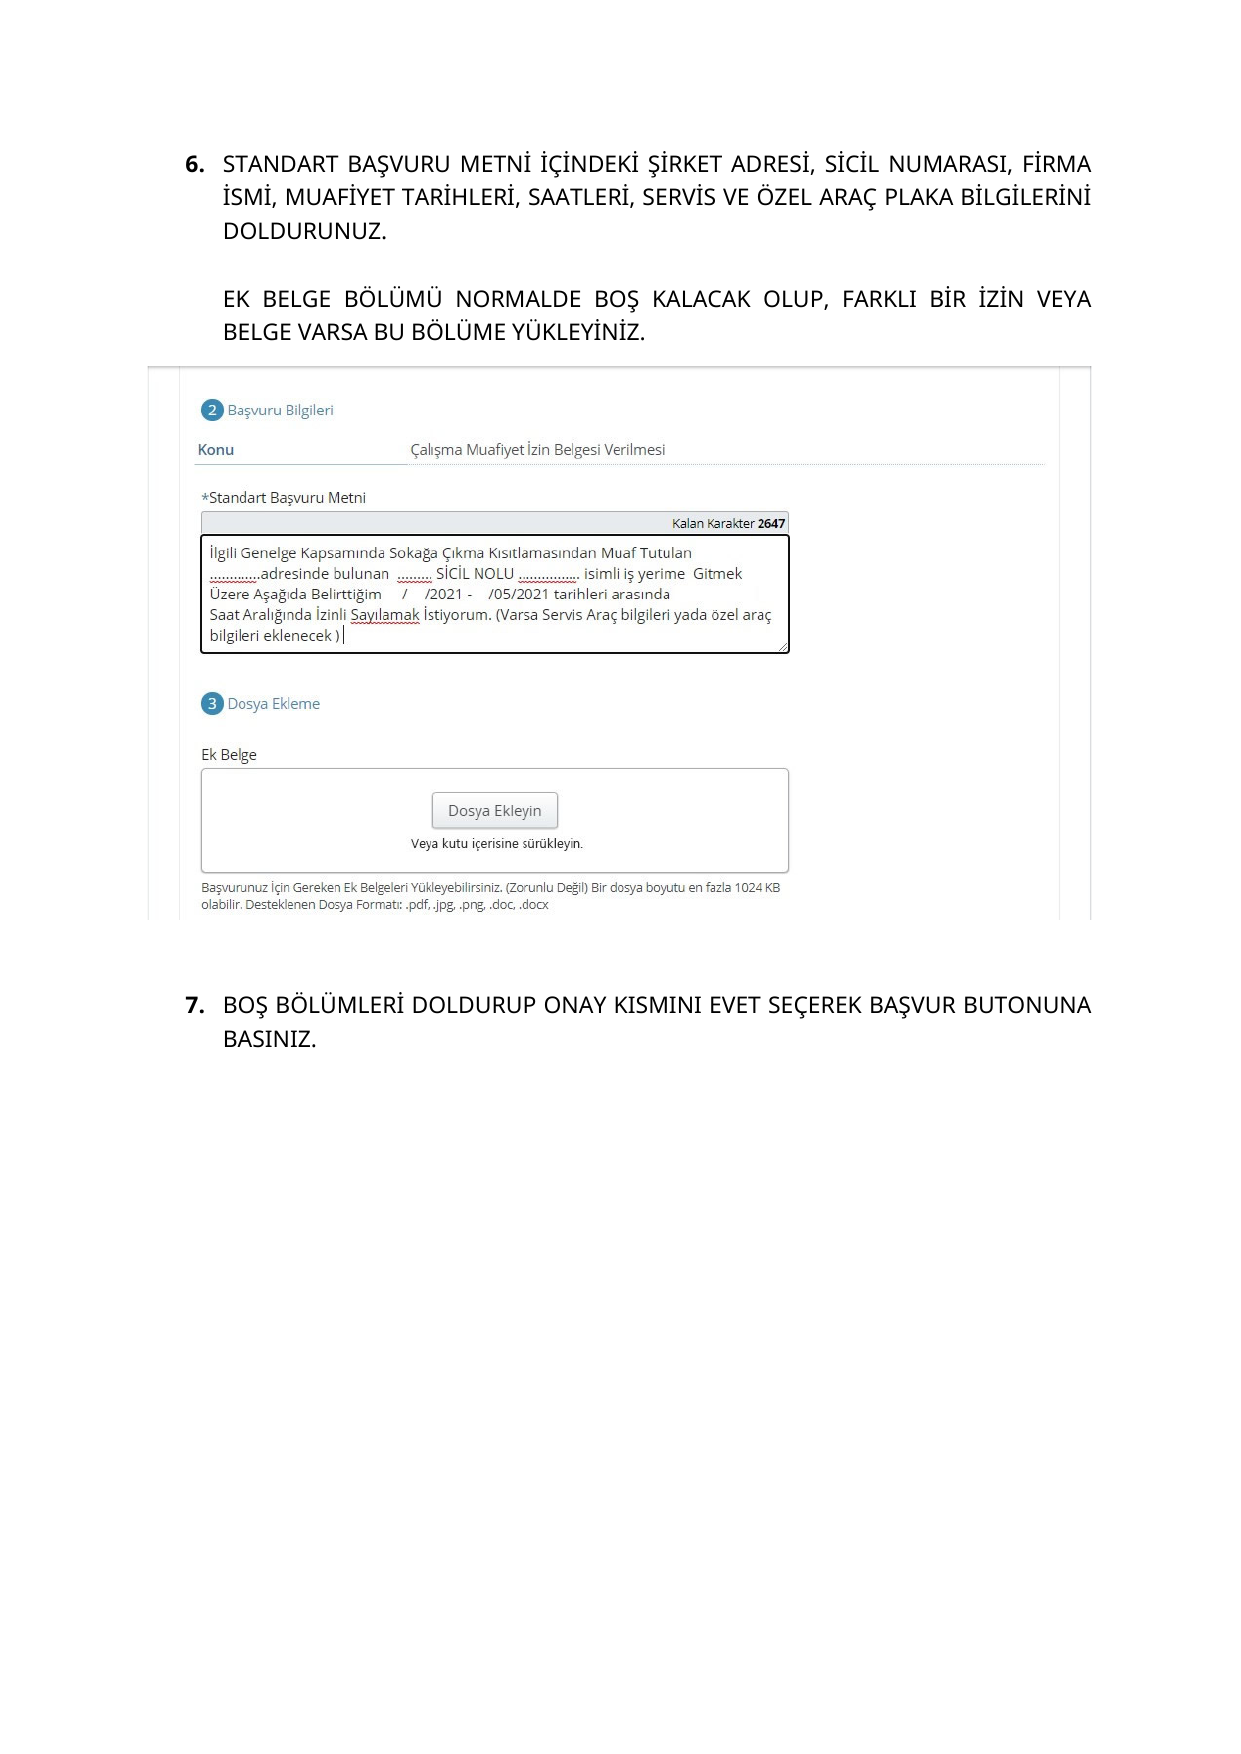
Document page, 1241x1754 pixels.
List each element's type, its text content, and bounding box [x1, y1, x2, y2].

picture [147, 366, 1092, 920]
list STANDART BAŞVURU METNİ İÇİNDEKİ ŞİRKET ADRESİ, SİCİL NUMARASI, FİRMA İSMİ, MUAFİYET TARİHLERİ, SAATLERİ, SERVİS VE ÖZEL ARAÇ PLAKA BİLGİLERİNİ DOLDURUNUZ. [185, 148, 1093, 246]
list EK BELGE BÖLÜMÜ NORMALDE BOŞ KALACAK OLUP, FARKLI BİR İZİN VEYA BELGE VARSA BU BÖLÜME YÜKLEYİNİZ. [223, 314, 1093, 348]
list BOŞ BÖLÜMLERİ DOLDURUP ONAY KISMINI EVET SEÇEREK BAŞVUR BUTONUNA BASINIZ. [185, 989, 1093, 1054]
